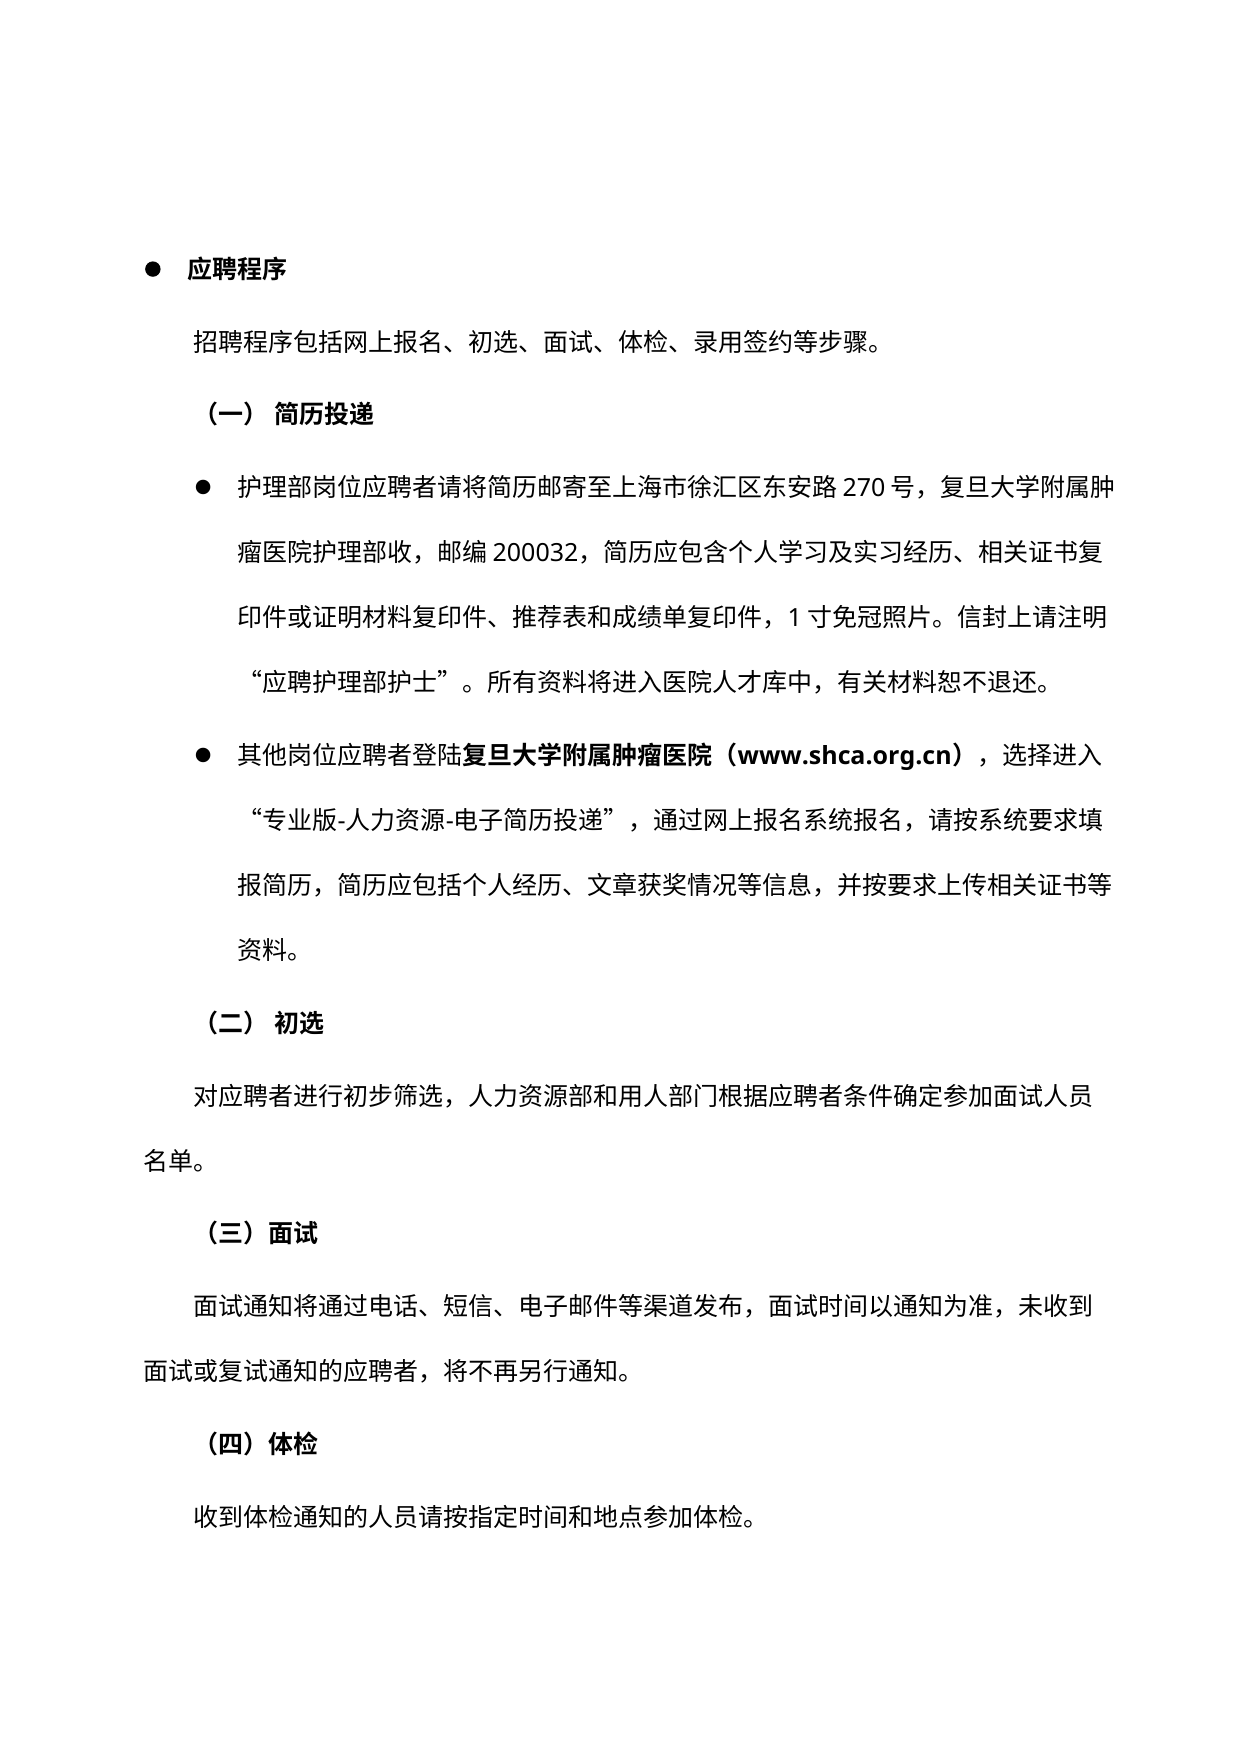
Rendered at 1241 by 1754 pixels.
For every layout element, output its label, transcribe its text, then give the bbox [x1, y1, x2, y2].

text （三）面试 [143, 1199, 1118, 1264]
text （二） 初选 [143, 989, 1118, 1054]
list 护理部岗位应聘者请将简历邮寄至上海市徐汇区东安路270号，复旦大学附属肿瘤医院护理部收，邮编200032，简历应包含个人学习及实习经历、相关证书复印件或证明材料复印件、推荐表和成绩单复印件，1寸免冠照片。信封上请注明“应聘护理部护士”。所有资料将进入医院人才库中，有关材料恕不退还。 [194, 453, 1118, 713]
text 面试通知将通过电话、短信、电子邮件等渠道发布，面试时间以通知为准，未收到面试或复试通知的应聘者，将不再另行通知。 [143, 1272, 1118, 1402]
text （一） 简历投递 [143, 380, 1118, 445]
text 收到体检通知的人员请按指定时间和地点参加体检。 [143, 1483, 1118, 1548]
text （四）体检 [143, 1410, 1118, 1475]
text 招聘程序包括网上报名、初选、面试、体检、录用签约等步骤。 [143, 308, 1118, 373]
list 应聘程序 [143, 235, 1118, 300]
list 其他岗位应聘者登陆复旦大学附属肿瘤医院（www.shca.org.cn），选择进入“专业版-人力资源-电子简历投递”，通过网上报名系统报名，请按系统要求填报简历，简历应包括个人经历、文章获奖情况等信息，并按要求上传相关证书等资料。 [194, 721, 1118, 981]
text 对应聘者进行初步筛选，人力资源部和用人部门根据应聘者条件确定参加面试人员名单。 [143, 1062, 1118, 1192]
